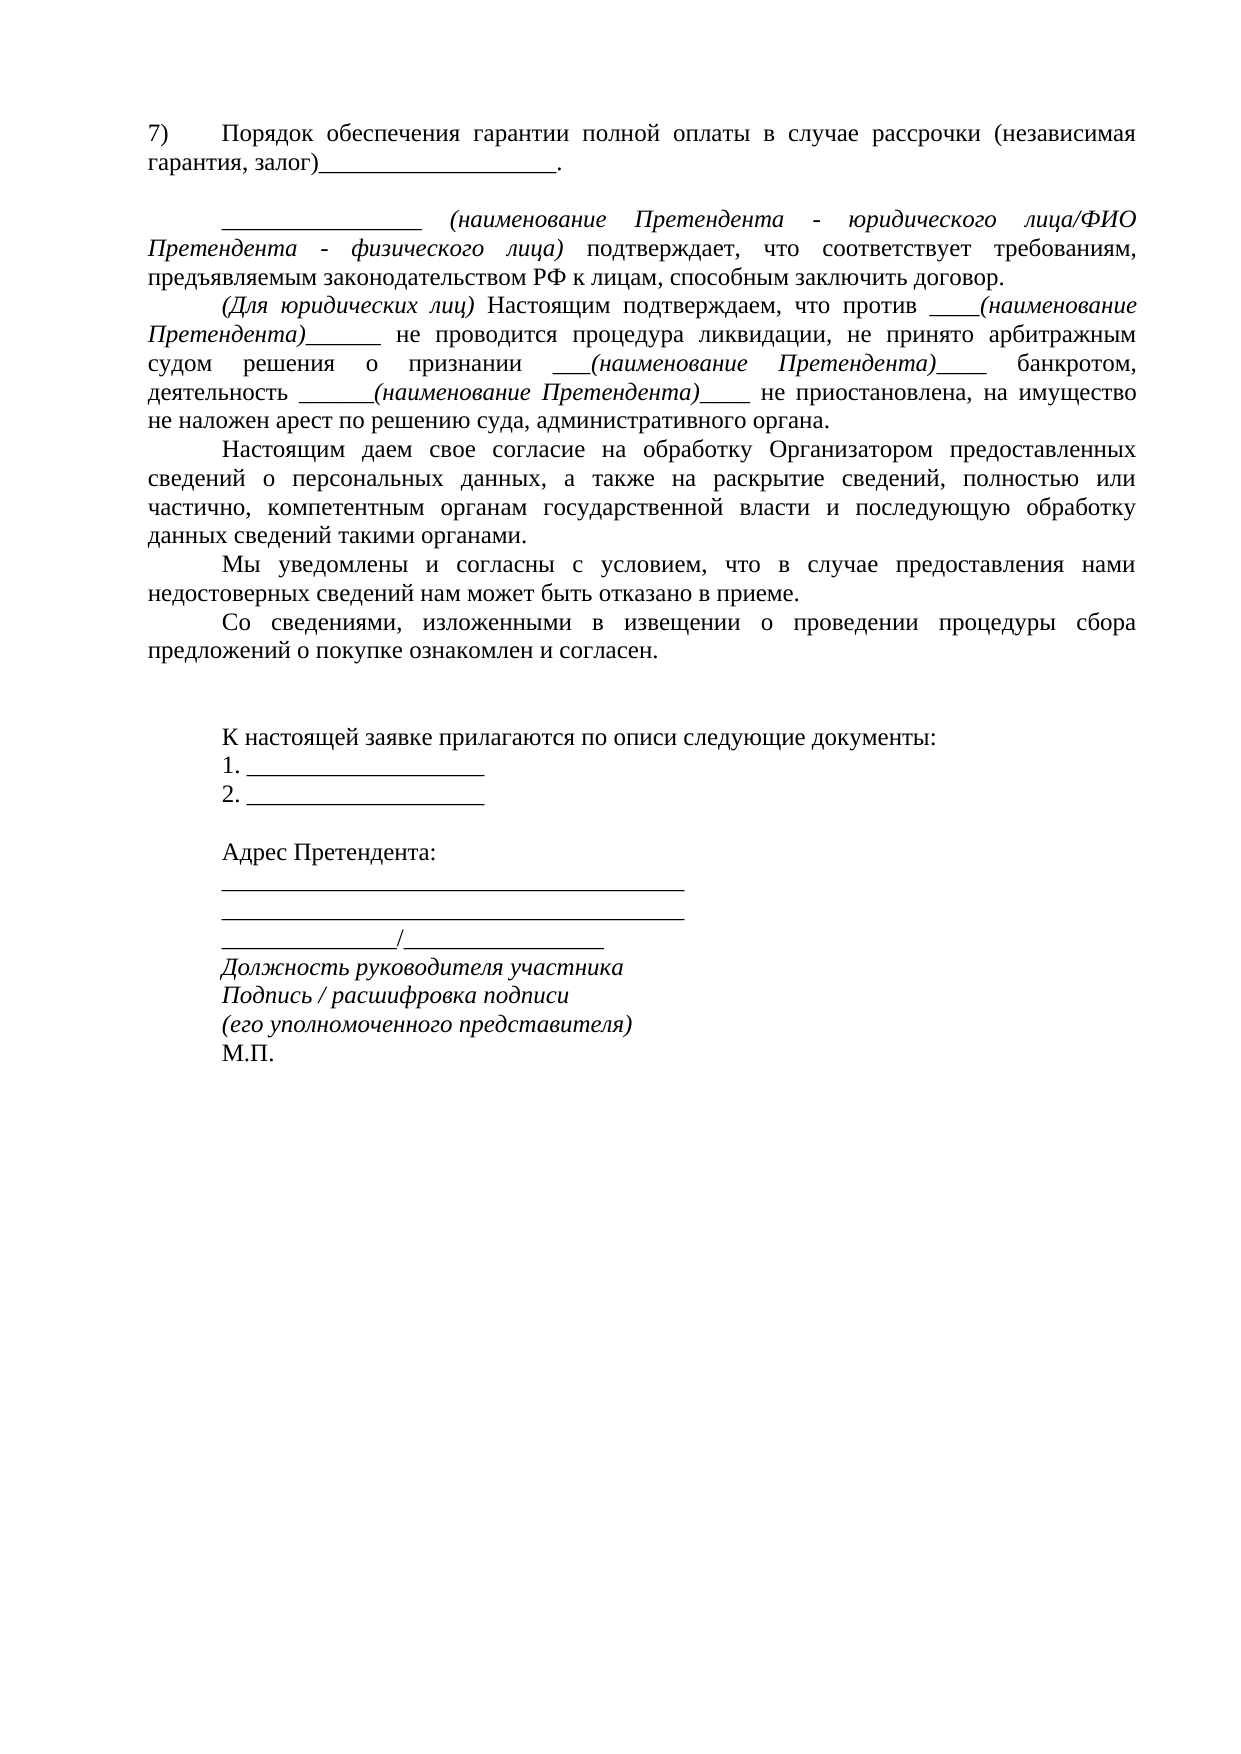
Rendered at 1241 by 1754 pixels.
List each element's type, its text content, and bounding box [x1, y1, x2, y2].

text 2. ___________________ [148, 779, 1137, 808]
text К настоящей заявке прилагаются по описи следующие документы: [148, 722, 1137, 751]
text Адрес Претендента: [148, 837, 1137, 866]
text (Для юридических лиц) Настоящим подтверждаем, что против ____(наименование Претендента)______ не проводится процедура ликвидации, не принято арбитражным судом решения о признании ___(наименование Претендента)____ банкротом, деятельность ______(наименование Претендента)____ не приостановлена, на имущество не наложен арест по решению суда, административного органа. [148, 291, 1137, 434]
text (его уполномоченного представителя) [148, 1009, 1137, 1038]
text 1. ___________________ [148, 751, 1137, 779]
text Настоящим даем свое согласие на обработку Организатором предоставленных сведений о персональных данных, а также на раскрытие сведений, полностью или частично, компетентным органам государственной власти и последующую обработку данных сведений такими органами. [148, 434, 1137, 549]
text Мы уведомлены и согласны с условием, что в случае предоставления нами недостоверных сведений нам может быть отказано в приеме. [148, 549, 1137, 607]
text ________________ (наименование Претендента - юридического лица/ФИО Претендента - физического лица) подтверждает, что соответствует требованиям, предъявляемым законодательством РФ к лицам, способным заключить договор. [148, 204, 1137, 291]
text _____________________________________ [148, 894, 1137, 923]
text Подпись / расшифровка подписи [148, 981, 1137, 1009]
text М.П. [148, 1038, 1137, 1067]
list Порядок обеспечения гарантии полной оплаты в случае рассрочки (независимая гарантия, залог)___________________. [148, 118, 1137, 176]
text Со сведениями, изложенными в извещении о проведении процедуры сбора предложений о покупке ознакомлен и согласен. [148, 607, 1137, 664]
text Должность руководителя участника [148, 952, 1137, 981]
text _____________________________________ [148, 866, 1137, 894]
text ______________/________________ [148, 923, 1137, 952]
